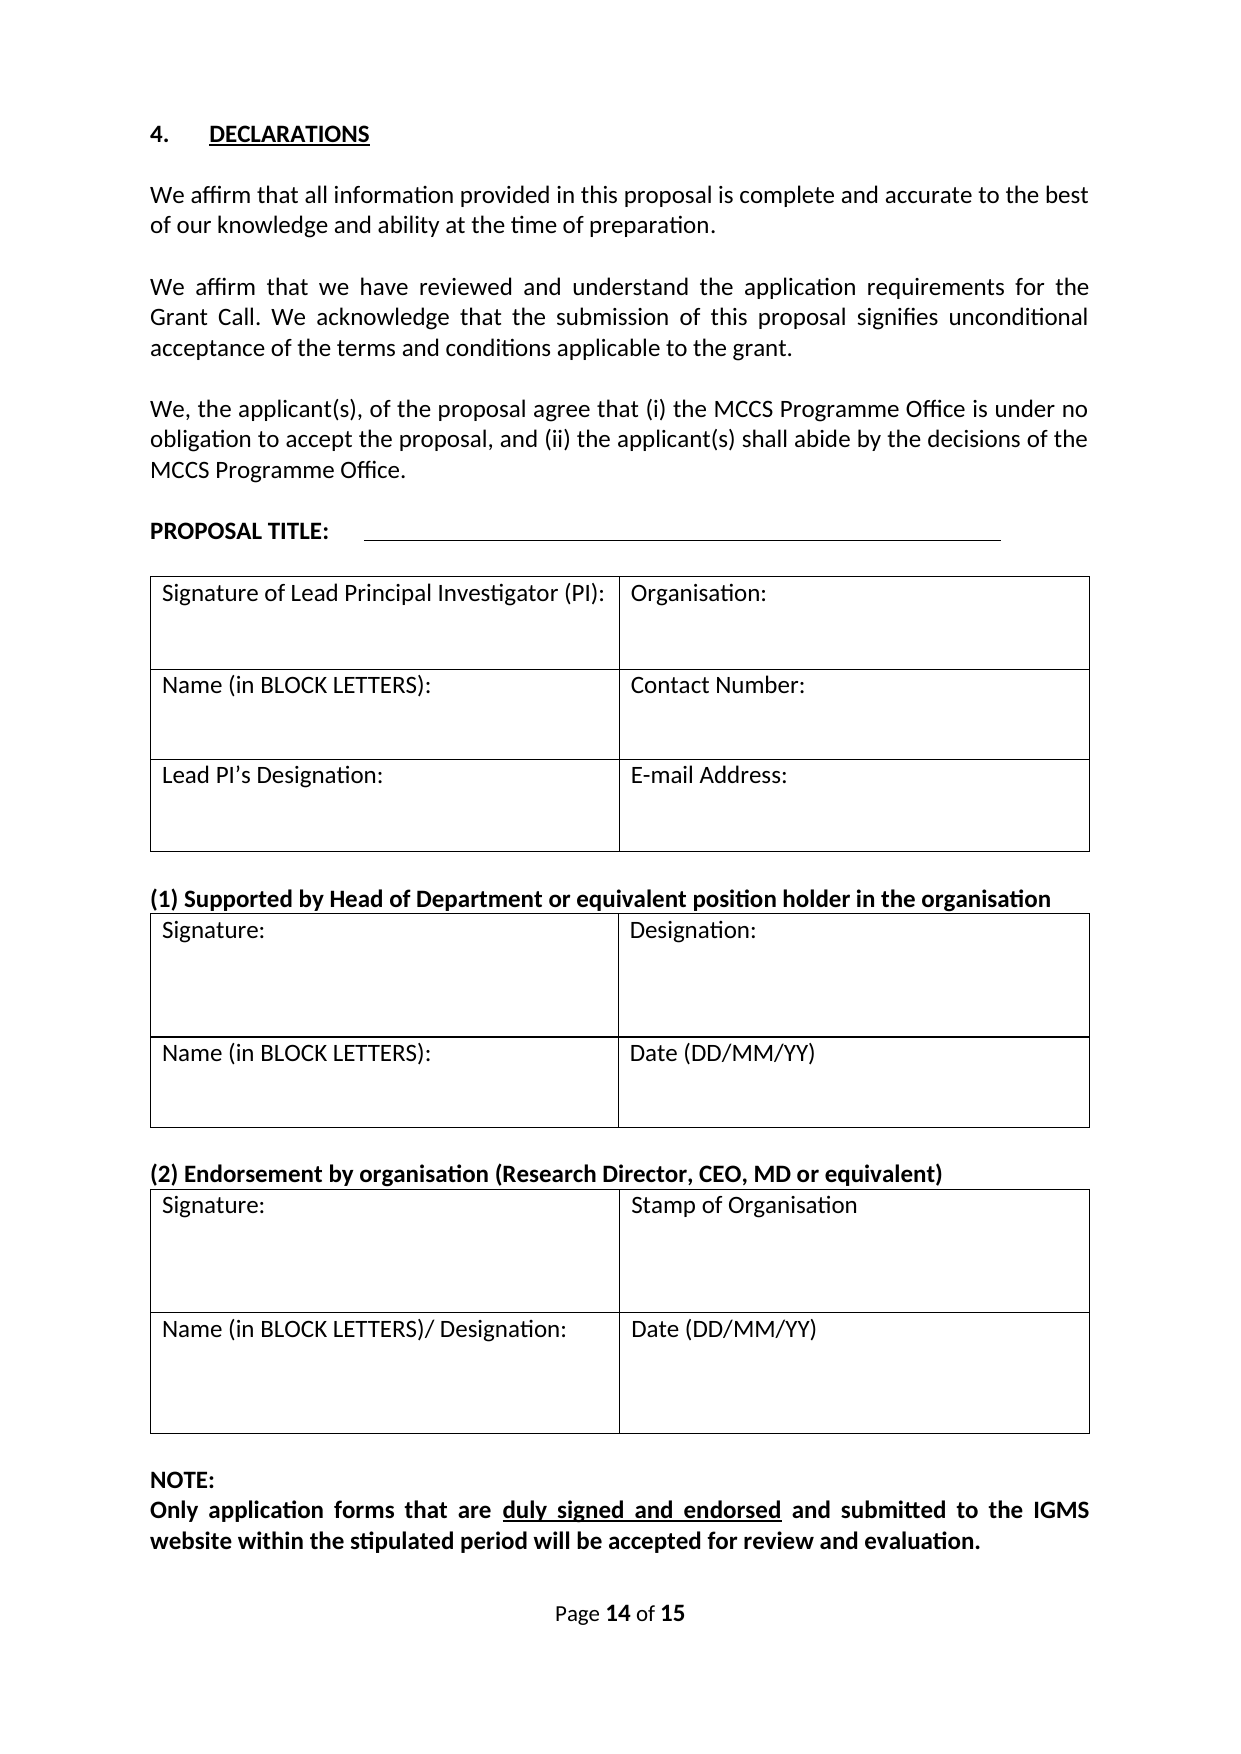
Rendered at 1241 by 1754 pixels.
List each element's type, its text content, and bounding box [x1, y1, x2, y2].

text Only application forms that are duly signed and endorsed and submitted to the IGMS website within the stipulated period will be accepted for review and evaluation. [150, 1494, 1090, 1556]
table_cell Date (DD/MM/YY) [620, 1313, 1089, 1432]
table_header Designation: [619, 914, 1089, 1036]
text We, the applicant(s), of the proposal agree that (i) the MCCS Programme Office is under no obligation to accept the proposal, and (ii) the applicant(s) shall abide by the decisions of the MCCS Programme Office. [150, 393, 1090, 484]
table_cell Date (DD/MM/YY) [619, 1038, 1089, 1127]
text We affirm that all information provided in this proposal is complete and accurate to the best of our knowledge and ability at the time of preparation. [150, 179, 1090, 240]
table_header Organisation: [620, 577, 1089, 668]
table_header Stamp of Organisation [620, 1190, 1089, 1312]
text (1) Supported by Head of Department or equivalent position holder in the organisation [150, 883, 1090, 913]
text NOTE: [150, 1464, 1090, 1494]
list DECLARATIONS [150, 118, 1090, 149]
table_cell Contact Number: [620, 670, 1089, 759]
text (2) Endorsement by organisation (Research Director, CEO, MD or equivalent) [150, 1158, 1090, 1189]
table_cell Lead PI’s Designation: [151, 760, 619, 851]
table_cell E-mail Address: [620, 760, 1089, 851]
text We affirm that we have reviewed and understand the application requirements for the Grant Call. We acknowledge that the submission of this proposal signifies unconditional acceptance of the terms and conditions applicable to the grant. [150, 271, 1090, 362]
table_cell Name (in BLOCK LETTERS): [151, 1038, 618, 1127]
table_header Signature: [151, 914, 618, 1036]
table_header Signature of Lead Principal Investigator (PI): [151, 577, 619, 668]
text PROPOSAL TITLE: [150, 515, 1090, 545]
table_cell Name (in BLOCK LETTERS): [151, 670, 619, 759]
table_header Signature: [151, 1190, 619, 1312]
table_cell Name (in BLOCK LETTERS)/ Designation: [151, 1313, 619, 1432]
